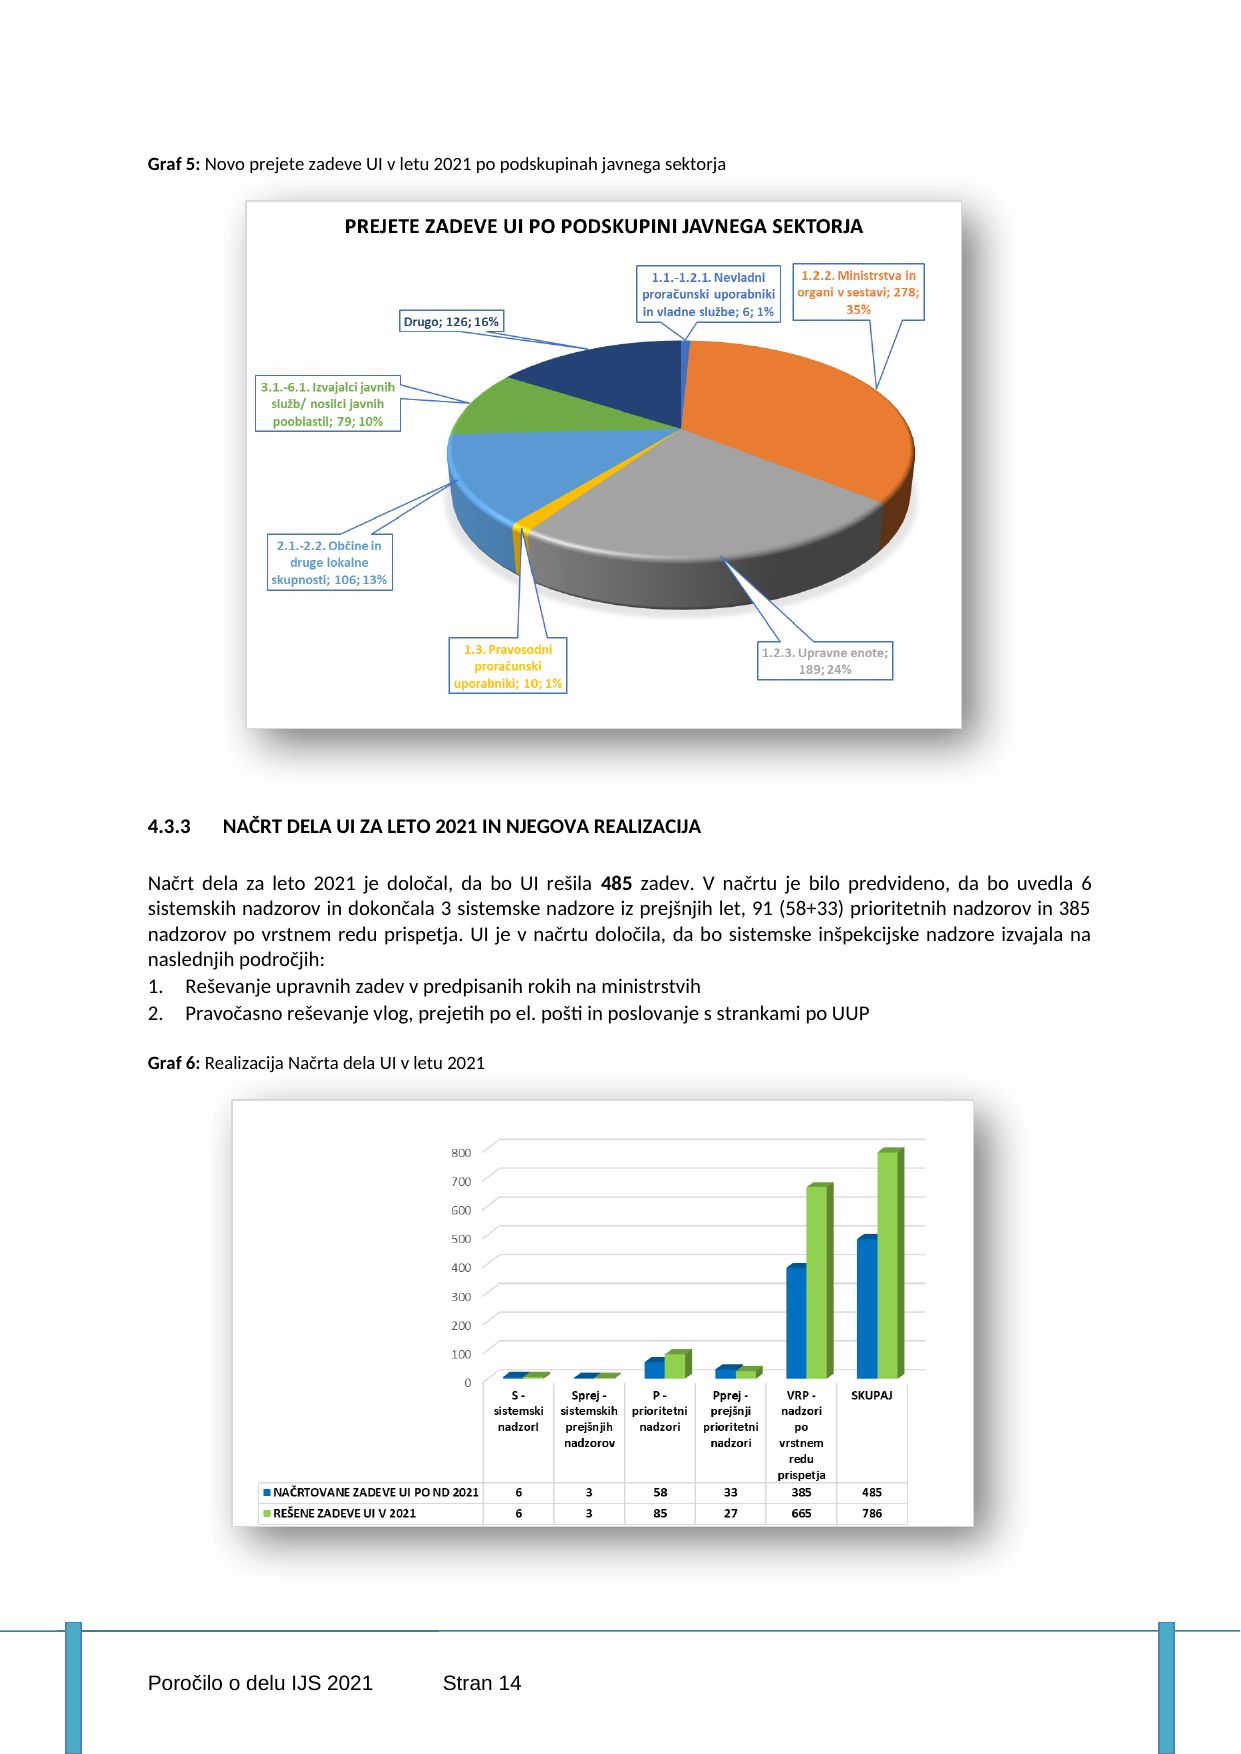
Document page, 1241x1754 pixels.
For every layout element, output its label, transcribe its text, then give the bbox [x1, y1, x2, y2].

subtitle NAČRT DELA UI ZA LETO 2021 IN NJEGOVA REALIZACIJA [148, 813, 1092, 838]
text Graf 5: Novo prejete zadeve UI v letu 2021 po podskupinah javnega sektorja [148, 152, 1092, 175]
text Načrt dela za leto 2021 je določal, da bo UI rešila 485 zadev. V načrtu je bilo predvideno, da bo uvedla 6 sistemskih nadzorov in dokončala 3 sistemske nadzore iz prejšnjih let, 91 (58+33) prioritetnih nadzorov in 385 nadzorov po vrstnem redu prispetja. UI je v načrtu določila, da bo sistemske inšpekcijske nadzore izvajala na naslednjih področjih: [148, 870, 1092, 972]
text Graf 6: Realizacija Načrta dela UI v letu 2021 [148, 1051, 1092, 1074]
list Reševanje upravnih zadev v predpisanih rokih na ministrstvih [148, 972, 1092, 999]
picture [245, 200, 962, 729]
picture [231, 1099, 974, 1527]
list Pravočasno reševanje vlog, prejetih po el. pošti in poslovanje s strankami po UUP [148, 999, 1092, 1026]
